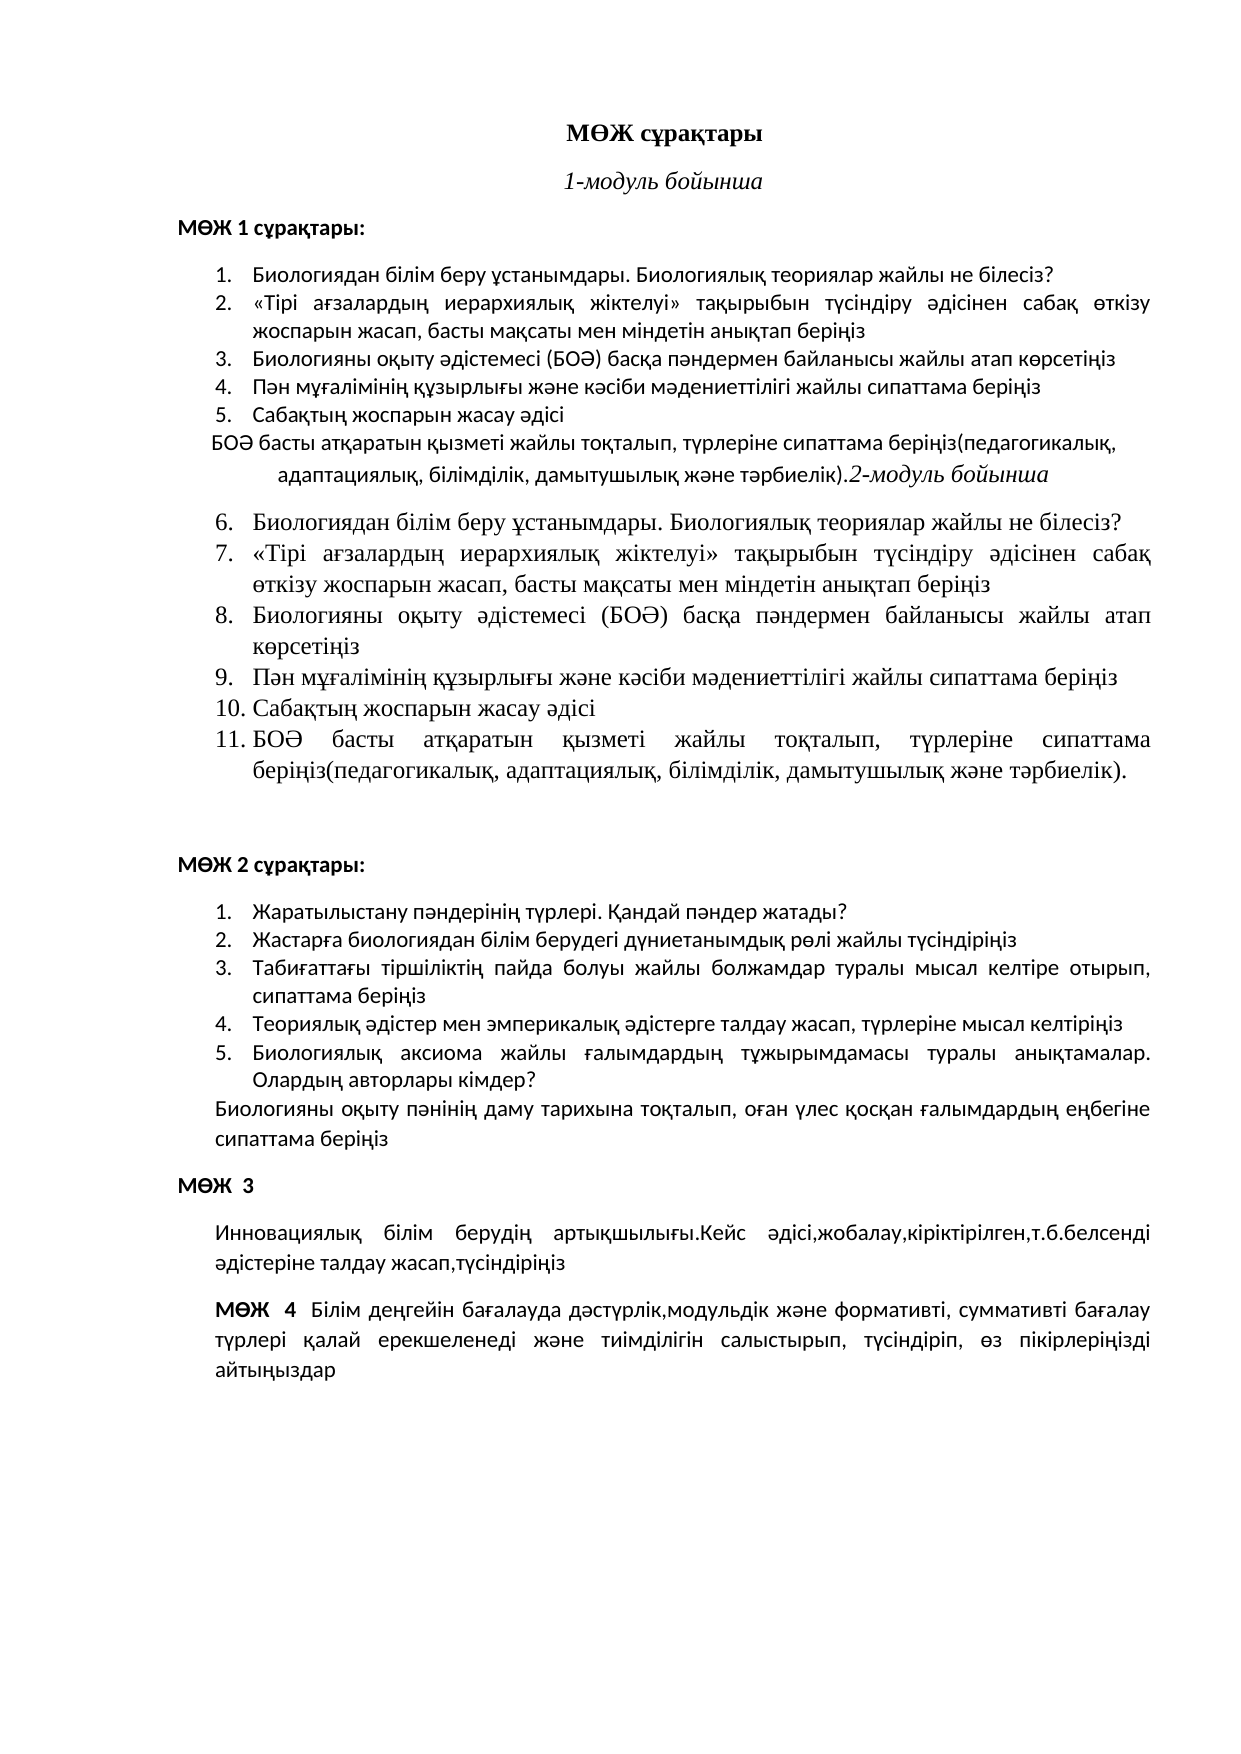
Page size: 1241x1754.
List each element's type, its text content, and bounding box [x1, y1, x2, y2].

list «Тірі ағзалардың иерархиялық жіктелуі» тақырыбын түсіндіру әдісінен сабақ өткізу жоспарын жасап, басты мақсаты мен міндетін анықтап беріңіз [215, 538, 1152, 598]
text МӨЖ 4 Білім деңгейін бағалауда дәстүрлік,модульдік және формативті, суммативті бағалау түрлері қалай ерекшеленеді және тиімділігін салыстырып, түсіндіріп, өз пікірлеріңізді айтыңыздар [215, 1295, 1152, 1383]
list Табиғаттағы тіршіліктің пайда болуы жайлы болжамдар туралы мысал келтіре отырып, сипаттама беріңіз [215, 953, 1152, 1009]
list Пән мұғалімінің құзырлығы және кәсіби мәдениеттілігі жайлы сипаттама беріңіз [215, 662, 1152, 691]
list «Тірі ағзалардың иерархиялық жіктелуі» тақырыбын түсіндіру әдісінен сабақ өткізу жоспарын жасап, басты мақсаты мен міндетін анықтап беріңіз [215, 288, 1152, 344]
list Сабақтың жоспарын жасау әдісі [215, 693, 1152, 722]
text МӨЖ 2 сұрақтары: [177, 851, 1152, 879]
list Биологиялық аксиома жайлы ғалымдардың тұжырымдамасы туралы анықтамалар. Олардың авторлары кімдер? [215, 1038, 1152, 1094]
text МӨЖ 3 [177, 1171, 1152, 1199]
list Биологиядан білім беру ұстанымдары. Биологиялық теориялар жайлы не білесіз? [215, 260, 1152, 288]
list Теориялық әдістер мен эмперикалық әдістерге талдау жасап, түрлеріне мысал келтіріңіз [215, 1009, 1152, 1038]
list Жаратылыстану пәндерінің түрлері. Қандай пәндер жатады? [215, 897, 1152, 926]
text 1-модуль бойынша [177, 166, 1152, 194]
text Инновациялық білім берудің артықшылығы.Кейс әдісі,жобалау,кіріктірілген,т.б.белсенді әдістеріне талдау жасап,түсіндіріңіз [215, 1218, 1152, 1276]
list БОӘ басты атқаратын қызметі жайлы тоқталып, түрлеріне сипаттама беріңіз(педагогикалық, адаптациялық, білімділік, дамытушылық және тәрбиелік). [215, 724, 1152, 784]
list Биологиядан білім беру ұстанымдары. Биологиялық теориялар жайлы не білесіз? [215, 507, 1152, 536]
list Сабақтың жоспарын жасау әдісі [215, 401, 1152, 428]
list Биологияны оқыту әдістемесі (БОӘ) басқа пәндермен байланысы жайлы атап көрсетіңіз [215, 600, 1152, 660]
list Жастарға биологиядан білім берудегі дүниетанымдық рөлі жайлы түсіндіріңіз [215, 926, 1152, 953]
text Биологияны оқыту пәнінің даму тарихына тоқталып, оған үлес қосқан ғалымдардың еңбегіне сипаттама беріңіз [215, 1094, 1152, 1152]
list Пән мұғалімінің құзырлығы және кәсіби мәдениеттілігі жайлы сипаттама беріңіз [215, 372, 1152, 401]
text БОӘ басты атқаратын қызметі жайлы тоқталып, түрлеріне сипаттама беріңіз(педагогикалық, адаптациялық, білімділік, дамытушылық және тәрбиелік).2-модуль бойынша [177, 428, 1152, 488]
text МӨЖ 1 сұрақтары: [177, 213, 1152, 242]
list Биологияны оқыту әдістемесі (БОӘ) басқа пәндермен байланысы жайлы атап көрсетіңіз [215, 344, 1152, 372]
text МӨЖ сұрақтары [177, 118, 1152, 147]
